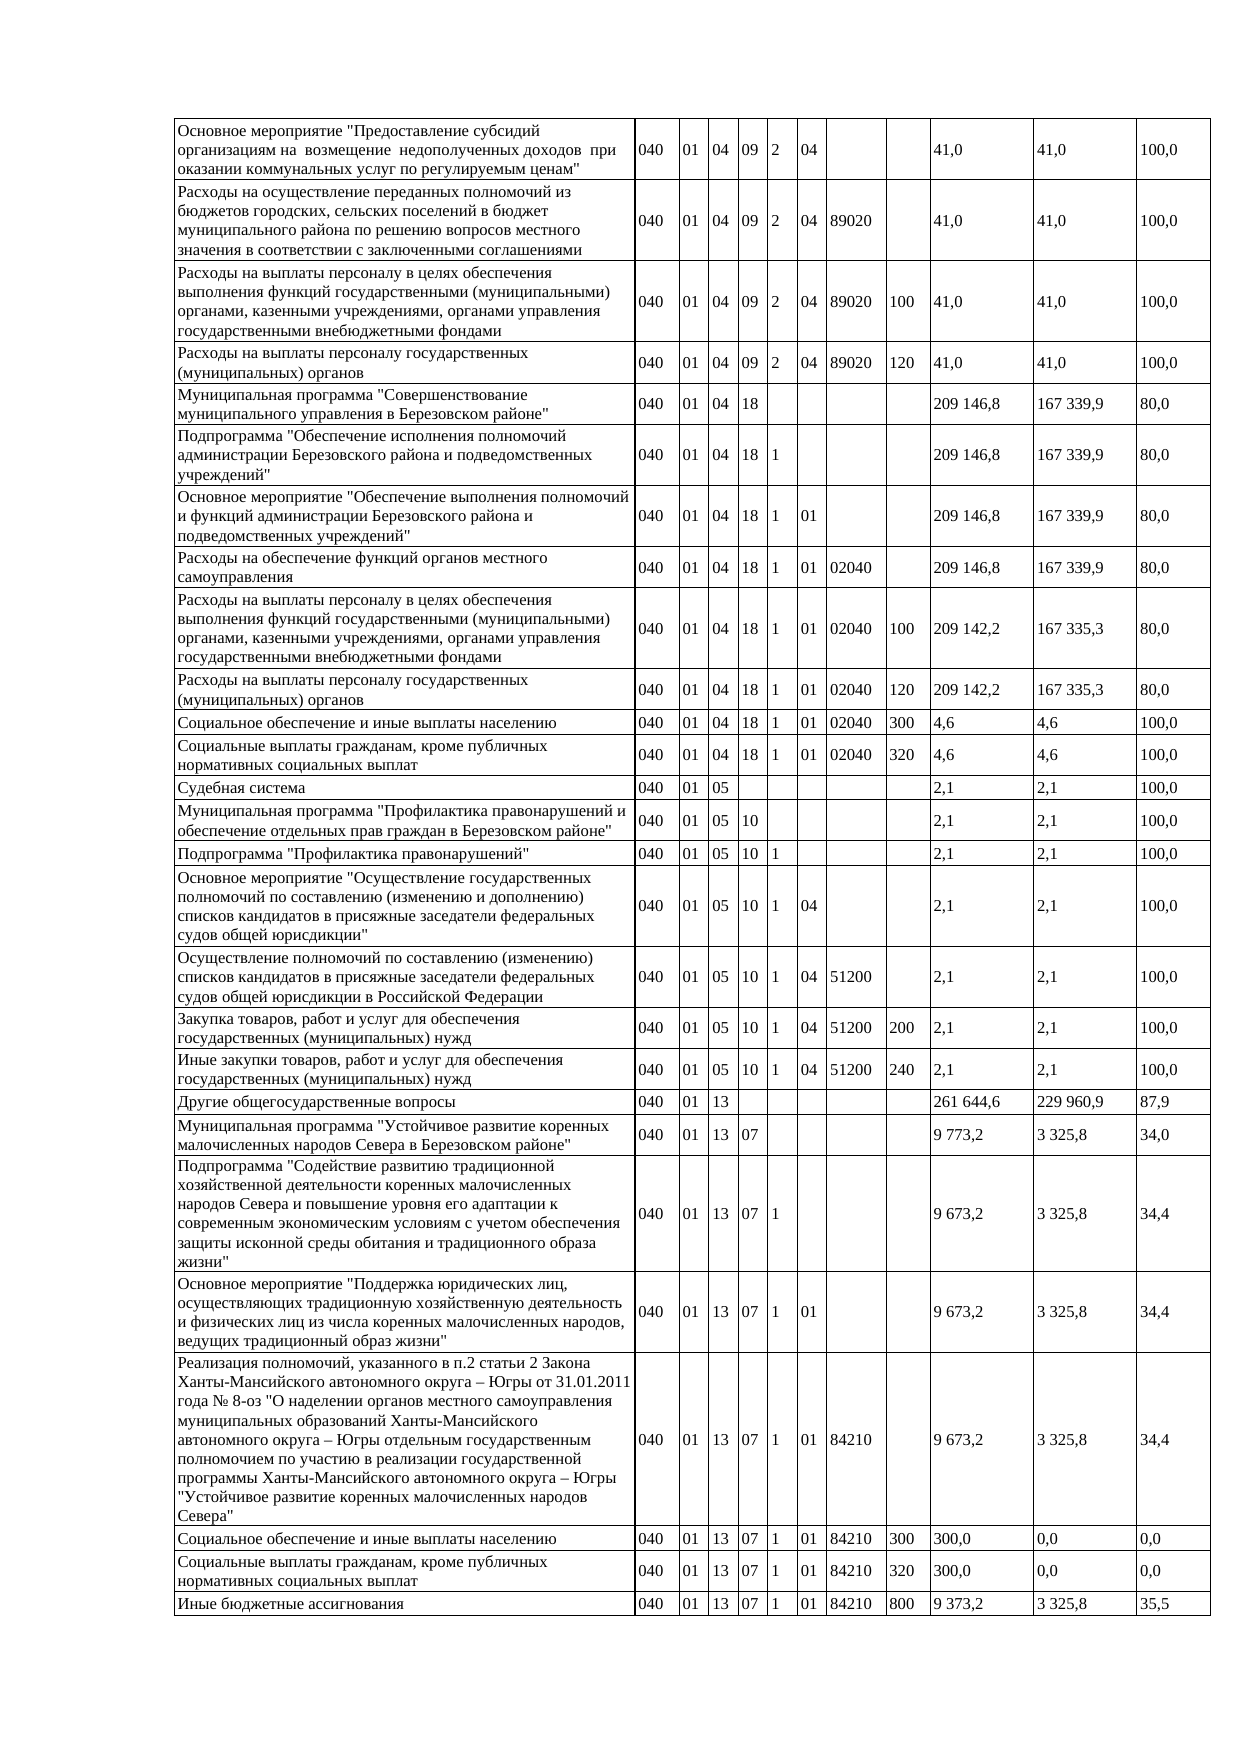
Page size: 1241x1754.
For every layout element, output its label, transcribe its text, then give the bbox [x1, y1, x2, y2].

table_cell 100,0 [1137, 342, 1210, 382]
table_cell 01 [680, 735, 708, 775]
table_cell 80,0 [1137, 384, 1210, 424]
table_cell [887, 384, 930, 424]
table_cell 01 [680, 710, 708, 734]
table_cell [798, 425, 826, 485]
table_cell 07 [739, 1353, 767, 1525]
table_cell Основное мероприятие "Поддержка юридических лиц, осуществляющих традиционную хозяйственную деятельность и физических лиц из числа коренных малочисленных народов, ведущих традиционный образ жизни" [175, 1272, 634, 1352]
table_cell 100,0 [1137, 261, 1210, 341]
table_cell 80,0 [1137, 425, 1210, 485]
table_cell [887, 800, 930, 840]
table_cell 040 [636, 425, 679, 485]
table_cell 09 [739, 342, 767, 382]
table_cell [768, 384, 797, 424]
table_cell 300 [887, 710, 930, 734]
table_cell 01 [680, 800, 708, 840]
table_cell 04 [709, 588, 738, 668]
table_cell 80,0 [1137, 547, 1210, 587]
table_cell 84210 [827, 1551, 886, 1591]
table_cell 229 960,9 [1034, 1090, 1136, 1113]
table_cell 209 146,8 [931, 384, 1033, 424]
table_cell 9 373,2 [931, 1592, 1033, 1615]
table_cell 18 [739, 710, 767, 734]
table_cell 1 [768, 588, 797, 668]
table_cell 18 [739, 486, 767, 546]
table_cell [798, 776, 826, 799]
table_cell 04 [798, 1008, 826, 1048]
table_cell 040 [636, 1049, 679, 1089]
table_cell [887, 1090, 930, 1113]
table_cell 100,0 [1137, 866, 1210, 946]
table_cell Муниципальная программа "Профилактика правонарушений и обеспечение отдельных прав граждан в Березовском районе" [175, 800, 634, 840]
table_cell 04 [798, 180, 826, 260]
table_cell 89020 [827, 261, 886, 341]
table_cell Подпрограмма "Профилактика правонарушений" [175, 841, 634, 865]
table_cell 120 [887, 342, 930, 382]
table_cell [768, 776, 797, 799]
table_cell 040 [636, 800, 679, 840]
table_cell [768, 800, 797, 840]
table_cell Расходы на обеспечение функций органов местного самоуправления [175, 547, 634, 587]
table_cell 04 [798, 261, 826, 341]
table_cell 01 [680, 486, 708, 546]
table_cell 209 146,8 [931, 547, 1033, 587]
table_cell 01 [798, 547, 826, 587]
table_cell [887, 1353, 930, 1525]
table_cell 01 [680, 866, 708, 946]
table_cell 35,5 [1137, 1592, 1210, 1615]
table_cell 01 [680, 180, 708, 260]
table_cell 040 [636, 841, 679, 865]
table_cell 1 [768, 425, 797, 485]
table_cell 1 [768, 735, 797, 775]
table_cell 18 [739, 588, 767, 668]
table_cell 10 [739, 947, 767, 1007]
table_cell 04 [709, 342, 738, 382]
table_cell 01 [680, 1551, 708, 1591]
table_cell 1 [768, 1526, 797, 1550]
table_cell 05 [709, 776, 738, 799]
table_cell 01 [798, 1353, 826, 1525]
table_cell [887, 180, 930, 260]
table_cell 040 [636, 384, 679, 424]
table_cell 04 [709, 261, 738, 341]
table_cell 1 [768, 547, 797, 587]
table_cell 040 [636, 776, 679, 799]
table_cell 1 [768, 866, 797, 946]
table_cell 2,1 [1034, 1008, 1136, 1048]
table_cell 01 [798, 486, 826, 546]
table_cell 41,0 [1034, 180, 1136, 260]
table_cell 100 [887, 588, 930, 668]
table_cell 18 [739, 669, 767, 709]
table_cell [827, 1115, 886, 1155]
table_cell [887, 841, 930, 865]
table_cell 2 [768, 180, 797, 260]
table_cell 167 339,9 [1034, 547, 1136, 587]
table_cell [768, 1090, 797, 1113]
table_cell 040 [636, 1272, 679, 1352]
table_cell 01 [798, 1526, 826, 1550]
table_cell 209 142,2 [931, 669, 1033, 709]
table_cell 13 [709, 1592, 738, 1615]
table_cell 2,1 [931, 947, 1033, 1007]
table_cell 01 [680, 1526, 708, 1550]
table_cell 13 [709, 1090, 738, 1113]
table_cell 34,0 [1137, 1115, 1210, 1155]
table_cell [798, 800, 826, 840]
table_cell 3 325,8 [1034, 1592, 1136, 1615]
table_cell 09 [739, 180, 767, 260]
table_cell 1 [768, 1049, 797, 1089]
table_cell 2,1 [931, 1049, 1033, 1089]
table_cell 01 [680, 1090, 708, 1113]
table_cell 3 325,8 [1034, 1156, 1136, 1271]
table_cell 2 [768, 261, 797, 341]
table_cell 04 [709, 180, 738, 260]
table_cell 10 [739, 841, 767, 865]
table_cell 07 [739, 1115, 767, 1155]
table_cell [827, 866, 886, 946]
table_cell 41,0 [931, 180, 1033, 260]
table_cell 07 [739, 1551, 767, 1591]
table_cell Иные бюджетные ассигнования [175, 1592, 634, 1615]
table_cell Другие общегосударственные вопросы [175, 1090, 634, 1113]
table_cell 01 [680, 384, 708, 424]
table_cell 01 [680, 588, 708, 668]
table_cell [827, 384, 886, 424]
table_cell 9 773,2 [931, 1115, 1033, 1155]
table_cell 100,0 [1137, 1049, 1210, 1089]
table_cell [827, 1272, 886, 1352]
table_cell 1 [768, 1353, 797, 1525]
table_cell 41,0 [931, 261, 1033, 341]
table_cell 0,0 [1034, 1551, 1136, 1591]
table_cell [827, 1090, 886, 1113]
table_cell 040 [636, 119, 679, 179]
table_cell 01 [798, 735, 826, 775]
table_cell 100 [887, 261, 930, 341]
table_cell [887, 1156, 930, 1271]
table_cell 01 [680, 947, 708, 1007]
table_cell 18 [739, 384, 767, 424]
table_cell 040 [636, 669, 679, 709]
table_cell 100,0 [1137, 947, 1210, 1007]
table_cell Судебная система [175, 776, 634, 799]
table_cell 1 [768, 1272, 797, 1352]
table_cell 0,0 [1034, 1526, 1136, 1550]
table_cell 120 [887, 669, 930, 709]
table_cell 13 [709, 1156, 738, 1271]
table_cell [798, 384, 826, 424]
table_cell [887, 1115, 930, 1155]
table_cell 80,0 [1137, 588, 1210, 668]
table_cell 04 [709, 486, 738, 546]
table_cell 1 [768, 841, 797, 865]
table_cell 2,1 [1034, 1049, 1136, 1089]
table_cell 1 [768, 947, 797, 1007]
table_cell 51200 [827, 1049, 886, 1089]
table_cell 01 [680, 1353, 708, 1525]
table_cell 01 [680, 342, 708, 382]
table_cell Основное мероприятие "Обеспечение выполнения полномочий и функций администрации Березовского района и подведомственных учреждений" [175, 486, 634, 546]
table_cell 41,0 [1034, 119, 1136, 179]
table_cell [827, 119, 886, 179]
table_cell 100,0 [1137, 180, 1210, 260]
table_cell 18 [739, 735, 767, 775]
table_cell 07 [739, 1526, 767, 1550]
table_cell Осуществление полномочий по составлению (изменению) списков кандидатов в присяжные заседатели федеральных судов общей юрисдикции в Российской Федерации [175, 947, 634, 1007]
table_cell 84210 [827, 1592, 886, 1615]
table_cell 9 673,2 [931, 1272, 1033, 1352]
table_cell 04 [709, 384, 738, 424]
table_cell 3 325,8 [1034, 1272, 1136, 1352]
table_cell 040 [636, 1090, 679, 1113]
table_cell 100,0 [1137, 800, 1210, 840]
table_cell 04 [709, 425, 738, 485]
table_cell [887, 547, 930, 587]
table_cell 13 [709, 1551, 738, 1591]
table_cell 2 [768, 342, 797, 382]
table_cell 01 [680, 1272, 708, 1352]
table_cell 100,0 [1137, 710, 1210, 734]
table_cell 04 [798, 119, 826, 179]
table_cell Социальные выплаты гражданам, кроме публичных нормативных социальных выплат [175, 1551, 634, 1591]
table_cell Расходы на выплаты персоналу государственных (муниципальных) органов [175, 342, 634, 382]
table_cell 040 [636, 486, 679, 546]
table_cell 200 [887, 1008, 930, 1048]
table_cell 0,0 [1137, 1551, 1210, 1591]
table_cell 41,0 [931, 119, 1033, 179]
table_cell 167 339,9 [1034, 425, 1136, 485]
table_cell 100,0 [1137, 841, 1210, 865]
table_cell 18 [739, 547, 767, 587]
table_cell 040 [636, 261, 679, 341]
table_cell [768, 1115, 797, 1155]
table_cell 800 [887, 1592, 930, 1615]
table_cell 300 [887, 1526, 930, 1550]
table_cell 10 [739, 1008, 767, 1048]
table_cell 01 [680, 1156, 708, 1271]
table_cell 2,1 [1034, 776, 1136, 799]
table_cell 3 325,8 [1034, 1115, 1136, 1155]
table_cell [827, 800, 886, 840]
table_cell 2,1 [931, 841, 1033, 865]
table_cell 040 [636, 947, 679, 1007]
table_cell 05 [709, 1008, 738, 1048]
table_cell 04 [709, 119, 738, 179]
table_cell [827, 1156, 886, 1271]
table_cell 02040 [827, 547, 886, 587]
table_cell 2,1 [1034, 947, 1136, 1007]
table_cell [827, 776, 886, 799]
table_cell 02040 [827, 710, 886, 734]
table_cell [739, 776, 767, 799]
table_cell Иные закупки товаров, работ и услуг для обеспечения государственных (муниципальных) нужд [175, 1049, 634, 1089]
table_cell Основное мероприятие "Предоставление субсидий организациям на возмещение недополученных доходов при оказании коммунальных услуг по регулируемым ценам" [175, 119, 634, 179]
table_cell 100,0 [1137, 1008, 1210, 1048]
table_cell 040 [636, 1115, 679, 1155]
table_cell 01 [680, 119, 708, 179]
table_cell 1 [768, 1592, 797, 1615]
table_cell 9 673,2 [931, 1156, 1033, 1271]
table_cell [798, 1115, 826, 1155]
table_cell 51200 [827, 1008, 886, 1048]
table_cell 040 [636, 866, 679, 946]
table_cell 1 [768, 1551, 797, 1591]
table_cell 0,0 [1137, 1526, 1210, 1550]
table_cell 01 [798, 1592, 826, 1615]
table_cell 01 [798, 669, 826, 709]
table_cell 040 [636, 180, 679, 260]
table_cell 167 335,3 [1034, 669, 1136, 709]
table_cell Реализация полномочий, указанного в п.2 статьи 2 Закона Ханты-Мансийского автономного округа – Югры от 31.01.2011 года № 8-оз "О наделении органов местного самоуправления муниципальных образований Ханты-Мансийского автономного округа – Югры отдельным государственным полномочием по участию в реализации государственной программы Ханты-Мансийского автономного округа – Югры "Устойчивое развитие коренных малочисленных народов Севера" [175, 1353, 634, 1525]
table_cell 34,4 [1137, 1272, 1210, 1352]
table_cell 040 [636, 1008, 679, 1048]
table_cell 1 [768, 1156, 797, 1271]
table_cell 13 [709, 1353, 738, 1525]
table_cell 1 [768, 1008, 797, 1048]
table_cell 01 [680, 669, 708, 709]
table_cell 01 [680, 547, 708, 587]
table_cell Социальное обеспечение и иные выплаты населению [175, 710, 634, 734]
table_cell 34,4 [1137, 1156, 1210, 1271]
table_cell [887, 1272, 930, 1352]
table_cell 05 [709, 841, 738, 865]
table_cell 320 [887, 1551, 930, 1591]
table_cell Расходы на выплаты персоналу государственных (муниципальных) органов [175, 669, 634, 709]
table_cell 2,1 [931, 1008, 1033, 1048]
table_cell 87,9 [1137, 1090, 1210, 1113]
table_cell 07 [739, 1592, 767, 1615]
table_cell 040 [636, 1592, 679, 1615]
table_cell 84210 [827, 1526, 886, 1550]
table_cell 41,0 [931, 342, 1033, 382]
table_cell 040 [636, 1551, 679, 1591]
table_cell 01 [798, 1551, 826, 1591]
table_cell 2,1 [931, 776, 1033, 799]
table_cell [827, 425, 886, 485]
table_cell [739, 1090, 767, 1113]
table_cell 167 339,9 [1034, 384, 1136, 424]
table_cell 040 [636, 588, 679, 668]
table_cell 04 [709, 735, 738, 775]
table_cell 040 [636, 547, 679, 587]
table_cell Социальное обеспечение и иные выплаты населению [175, 1526, 634, 1550]
table_cell 04 [798, 947, 826, 1007]
table_cell 040 [636, 710, 679, 734]
table_cell 01 [680, 1115, 708, 1155]
table_cell 07 [739, 1156, 767, 1271]
table_cell Закупка товаров, работ и услуг для обеспечения государственных (муниципальных) нужд [175, 1008, 634, 1048]
table_cell 261 644,6 [931, 1090, 1033, 1113]
table_cell 05 [709, 947, 738, 1007]
table_cell 167 339,9 [1034, 486, 1136, 546]
table_cell 80,0 [1137, 669, 1210, 709]
table_cell [827, 486, 886, 546]
table_cell 89020 [827, 342, 886, 382]
table_cell Муниципальная программа "Совершенствование муниципального управления в Березовском районе" [175, 384, 634, 424]
table_cell 100,0 [1137, 119, 1210, 179]
table_cell 240 [887, 1049, 930, 1089]
table_cell 2,1 [931, 866, 1033, 946]
table_cell 4,6 [931, 735, 1033, 775]
table_cell 2,1 [1034, 866, 1136, 946]
table_cell 320 [887, 735, 930, 775]
table_cell 01 [680, 841, 708, 865]
table_cell 13 [709, 1272, 738, 1352]
table_cell Основное мероприятие "Осуществление государственных полномочий по составлению (изменению и дополнению) списков кандидатов в присяжные заседатели федеральных судов общей юрисдикции" [175, 866, 634, 946]
table_cell 100,0 [1137, 776, 1210, 799]
table_cell 1 [768, 669, 797, 709]
table_cell 04 [709, 547, 738, 587]
table_cell 01 [680, 776, 708, 799]
table_cell 167 335,3 [1034, 588, 1136, 668]
table_cell 02040 [827, 669, 886, 709]
table_cell Муниципальная программа "Устойчивое развитие коренных малочисленных народов Севера в Березовском районе" [175, 1115, 634, 1155]
table_cell 2 [768, 119, 797, 179]
table_cell 04 [798, 866, 826, 946]
table_cell 3 325,8 [1034, 1353, 1136, 1525]
table_cell 89020 [827, 180, 886, 260]
table_cell 13 [709, 1526, 738, 1550]
table_cell [887, 776, 930, 799]
table_cell 01 [798, 1272, 826, 1352]
table_cell 100,0 [1137, 735, 1210, 775]
table_cell 04 [798, 1049, 826, 1089]
table_cell 07 [739, 1272, 767, 1352]
table_cell [887, 866, 930, 946]
table_cell 10 [739, 1049, 767, 1089]
table_cell 09 [739, 119, 767, 179]
table_cell 04 [798, 342, 826, 382]
table_cell 2,1 [1034, 841, 1136, 865]
table_cell 05 [709, 866, 738, 946]
table_cell 13 [709, 1115, 738, 1155]
table_cell 10 [739, 866, 767, 946]
table_cell 040 [636, 1156, 679, 1271]
table_cell 02040 [827, 735, 886, 775]
table_cell 01 [680, 261, 708, 341]
table_cell 040 [636, 735, 679, 775]
table_cell 05 [709, 1049, 738, 1089]
table_cell 02040 [827, 588, 886, 668]
table_cell Социальные выплаты гражданам, кроме публичных нормативных социальных выплат [175, 735, 634, 775]
table_cell 80,0 [1137, 486, 1210, 546]
table_cell 040 [636, 1353, 679, 1525]
table_cell 2,1 [1034, 800, 1136, 840]
table_cell 4,6 [1034, 710, 1136, 734]
table_cell 04 [709, 669, 738, 709]
table_cell [798, 1090, 826, 1113]
table_cell 84210 [827, 1353, 886, 1525]
table_cell [887, 486, 930, 546]
table_cell 209 142,2 [931, 588, 1033, 668]
table_cell 4,6 [1034, 735, 1136, 775]
table_cell 300,0 [931, 1526, 1033, 1550]
table_cell 04 [709, 710, 738, 734]
table_cell 41,0 [1034, 261, 1136, 341]
table_cell [887, 425, 930, 485]
table_cell 34,4 [1137, 1353, 1210, 1525]
table_cell 41,0 [1034, 342, 1136, 382]
table_cell 01 [680, 1008, 708, 1048]
table_cell 05 [709, 800, 738, 840]
table_cell [887, 119, 930, 179]
table_cell 1 [768, 486, 797, 546]
table_cell Подпрограмма "Содействие развитию традиционной хозяйственной деятельности коренных малочисленных народов Севера и повышение уровня его адаптации к современным экономическим условиям с учетом обеспечения защиты исконной среды обитания и традиционного образа жизни" [175, 1156, 634, 1271]
table_cell 09 [739, 261, 767, 341]
table_cell 300,0 [931, 1551, 1033, 1591]
table_cell [827, 841, 886, 865]
table_cell 1 [768, 710, 797, 734]
table_cell 01 [798, 588, 826, 668]
table_cell 040 [636, 342, 679, 382]
table_cell [798, 841, 826, 865]
table_cell 01 [798, 710, 826, 734]
table_cell 9 673,2 [931, 1353, 1033, 1525]
table_cell 01 [680, 425, 708, 485]
table_cell Подпрограмма "Обеспечение исполнения полномочий администрации Березовского района и подведомственных учреждений" [175, 425, 634, 485]
table_cell 51200 [827, 947, 886, 1007]
table_cell 209 146,8 [931, 425, 1033, 485]
table_cell [798, 1156, 826, 1271]
table_cell 040 [636, 1526, 679, 1550]
table_cell 01 [680, 1049, 708, 1089]
table_cell 01 [680, 1592, 708, 1615]
table_cell 2,1 [931, 800, 1033, 840]
table_cell 18 [739, 425, 767, 485]
table_cell 209 146,8 [931, 486, 1033, 546]
table_cell [887, 947, 930, 1007]
table_cell 10 [739, 800, 767, 840]
table_cell 4,6 [931, 710, 1033, 734]
